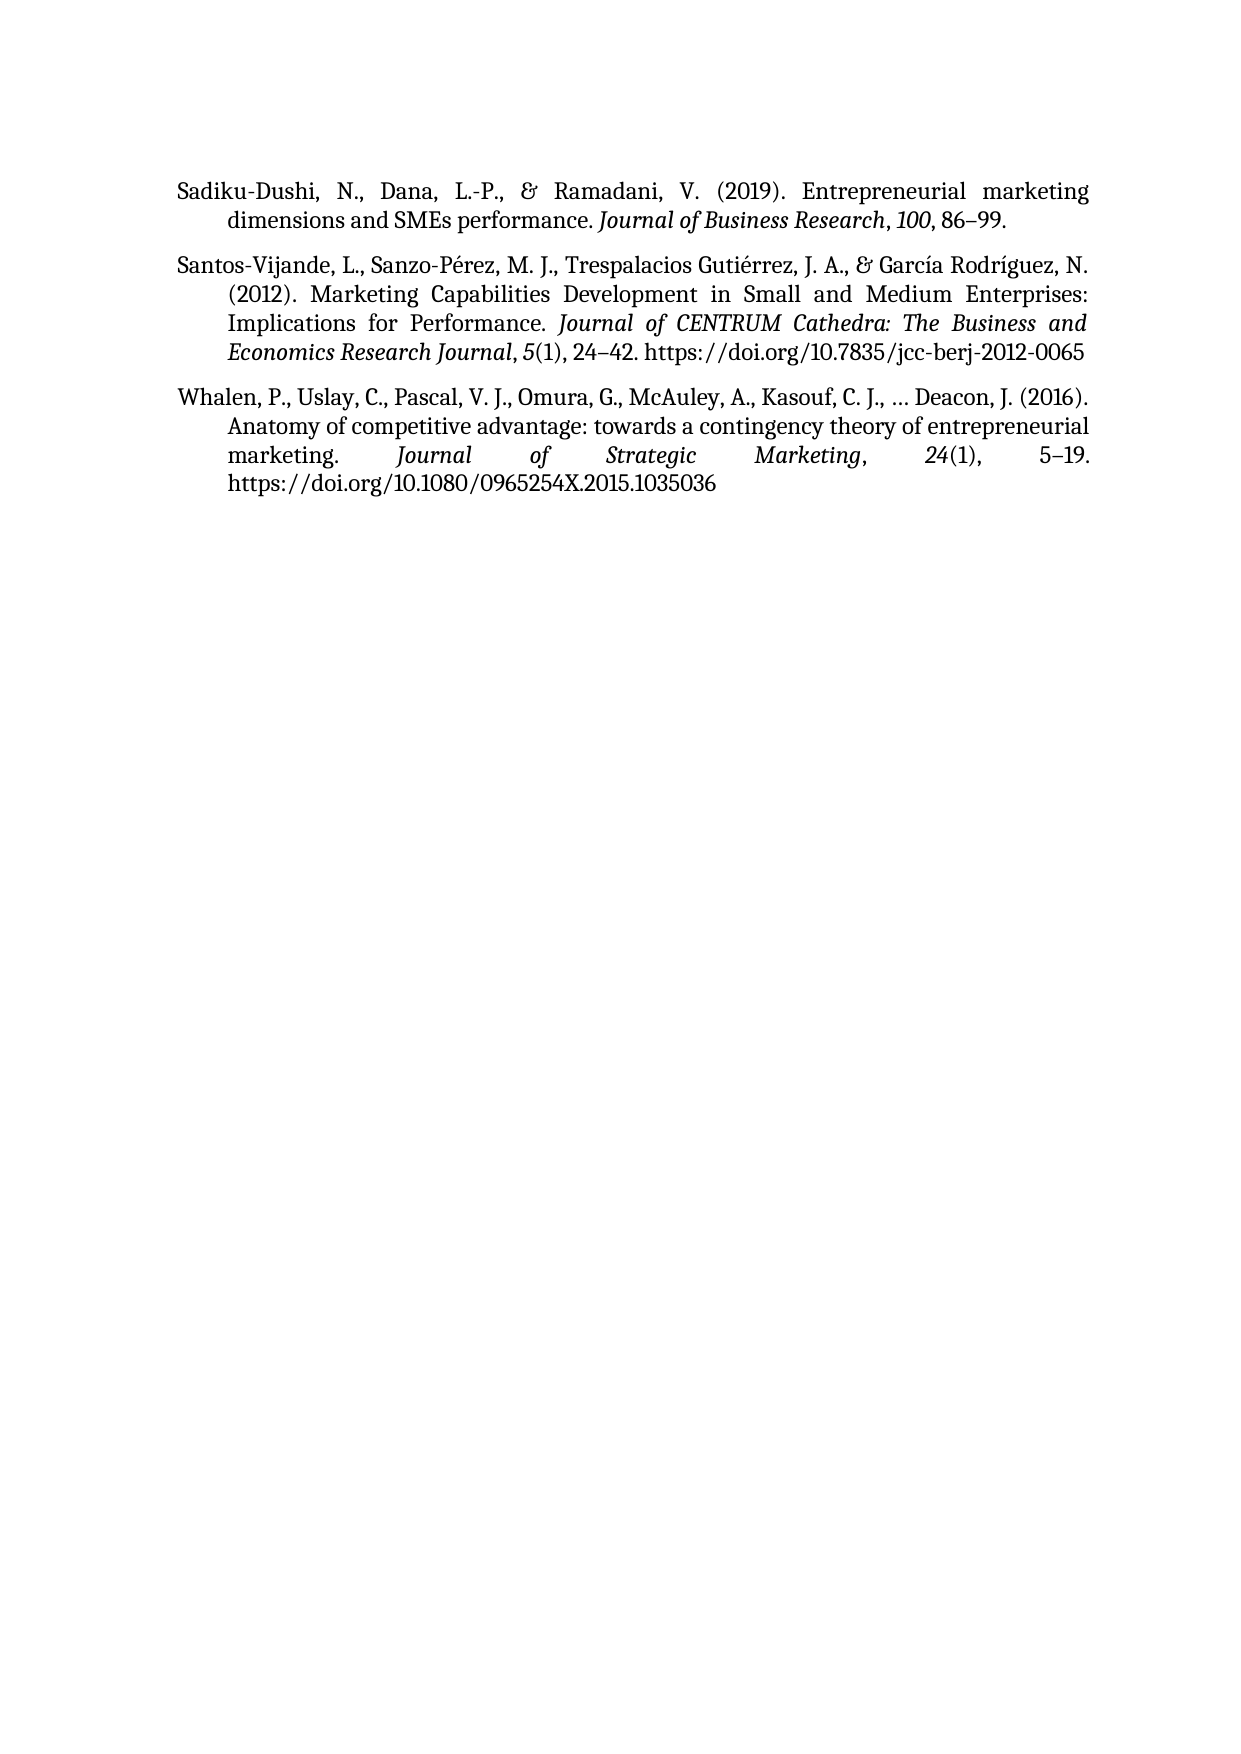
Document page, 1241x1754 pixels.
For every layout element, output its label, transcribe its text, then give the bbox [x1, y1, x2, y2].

text Whalen, P., Uslay, C., Pascal, V. J., Omura, G., McAuley, A., Kasouf, C. J., … Deacon, J. (2016). Anatomy of competitive advantage: towards a contingency theory of entrepreneurial marketing. Journal of Strategic Marketing, 24(1), 5–19. https://doi.org/10.1080/0965254X.2015.1035036 [177, 383, 1090, 498]
text Sadiku-Dushi, N., Dana, L.-P., & Ramadani, V. (2019). Entrepreneurial marketing dimensions and SMEs performance. Journal of Business Research, 100, 86–99. [177, 177, 1090, 235]
text Santos-Vijande, L., Sanzo-Pérez, M. J., Trespalacios Gutiérrez, J. A., & García Rodríguez, N. (2012). Marketing Capabilities Development in Small and Medium Enterprises: Implications for Performance. Journal of CENTRUM Cathedra: The Business and Economics Research Journal, 5(1), 24–42. https://doi.org/10.7835/jcc-berj-2012-0065 [177, 251, 1090, 366]
